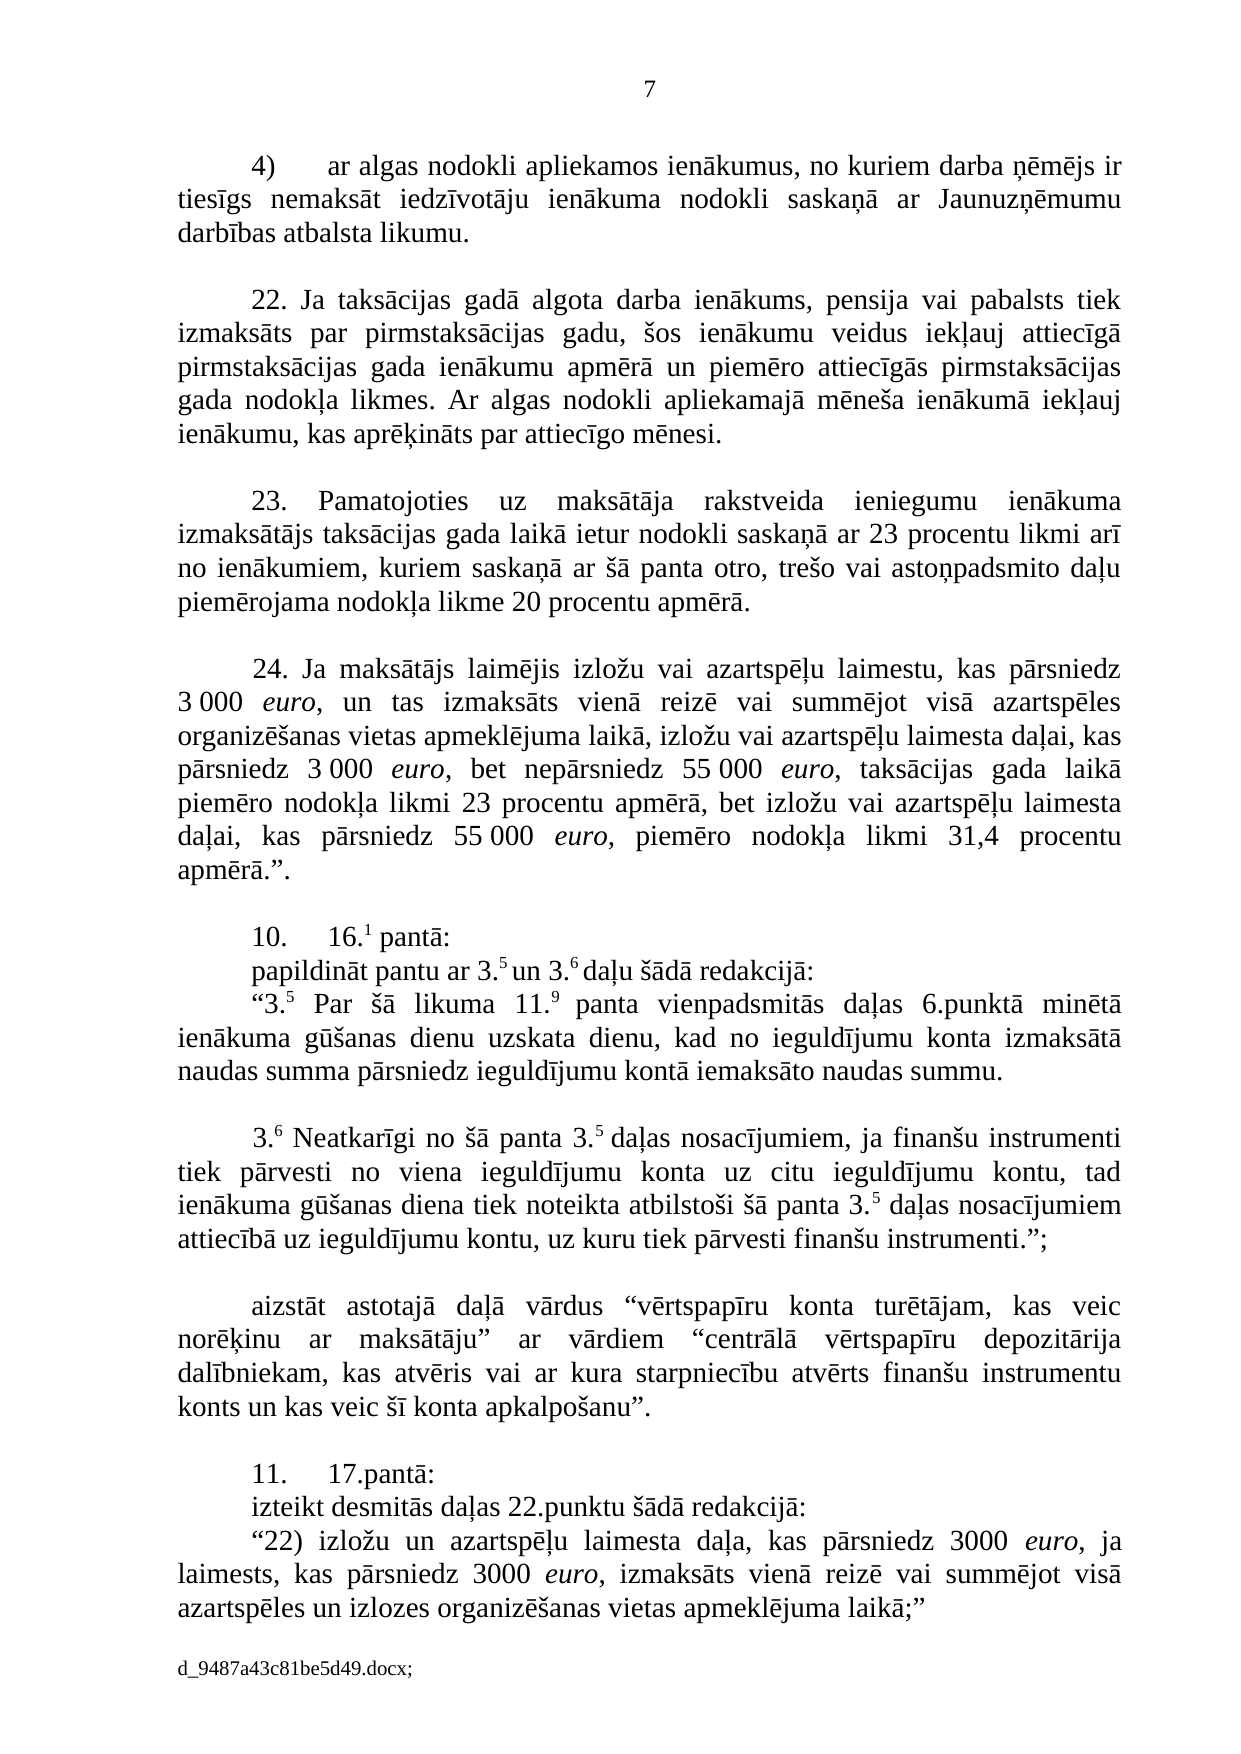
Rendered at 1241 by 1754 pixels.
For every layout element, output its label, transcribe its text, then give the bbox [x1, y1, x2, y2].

text “3.5 Par šā likuma 11.9 panta vienpadsmitās daļas 6.punktā minētā ienākuma gūšanas dienu uzskata dienu, kad no ieguldījumu konta izmaksātā naudas summa pārsniedz ieguldījumu kontā iemaksāto naudas summu. [177, 986, 1122, 1087]
list ar algas nodokli apliekamos ienākumus, no kuriem darba ņēmējs ir tiesīgs nemaksāt iedzīvotāju ienākuma nodokli saskaņā ar Jaunuzņēmumu darbības atbalsta likumu. [177, 148, 1122, 248]
text 23. Pamatojoties uz maksātāja rakstveida ieniegumu ienākuma izmaksātājs taksācijas gada laikā ietur nodokli saskaņā ar 23 procentu likmi arī no ienākumiem, kuriem saskaņā ar šā panta otro, trešo vai astoņpadsmito daļu piemērojama nodokļa likme 20 procentu apmērā. [177, 483, 1122, 617]
list 17.pantā: [177, 1456, 1122, 1489]
text aizstāt astotajā daļā vārdus “vērtspapīru konta turētājam, kas veic norēķinu ar maksātāju” ar vārdiem “centrālā vērtspapīru depozitārija dalībniekam, kas atvēris vai ar kura starpniecību atvērts finanšu instrumentu konts un kas veic šī konta apkalpošanu”. [177, 1288, 1122, 1422]
text 22. Ja taksācijas gadā algota darba ienākums, pensija vai pabalsts tiek izmaksāts par pirmstaksācijas gadu, šos ienākumu veidus iekļauj attiecīgā pirmstaksācijas gada ienākumu apmērā un piemēro attiecīgās pirmstaksācijas gada nodokļa likmes. Ar algas nodokli apliekamajā mēneša ienākumā iekļauj ienākumu, kas aprēķināts par attiecīgo mēnesi. [177, 282, 1122, 449]
text 24. Ja maksātājs laimējis izložu vai azartspēļu laimestu, kas pārsniedz 3 000 euro, un tas izmaksāts vienā reizē vai summējot visā azartspēles organizēšanas vietas apmeklējuma laikā, izložu vai azartspēļu laimesta daļai, kas pārsniedz 3 000 euro, bet nepārsniedz 55 000 euro, taksācijas gada laikā piemēro nodokļa likmi 23 procentu apmērā, bet izložu vai azartspēļu laimesta daļai, kas pārsniedz 55 000 euro, piemēro nodokļa likmi 31,4 procentu apmērā.”. [177, 651, 1122, 886]
text 3.6 Neatkarīgi no šā panta 3.5 daļas nosacījumiem, ja finanšu instrumenti tiek pārvesti no viena ieguldījumu konta uz citu ieguldījumu kontu, tad ienākuma gūšanas diena tiek noteikta atbilstoši šā panta 3.5 daļas nosacījumiem attiecībā uz ieguldījumu kontu, uz kuru tiek pārvesti finanšu instrumenti.”; [177, 1120, 1122, 1254]
list 16.1 pantā: [251, 919, 1122, 953]
text “22) izložu un azartspēļu laimesta daļa, kas pārsniedz 3000 euro, ja laimests, kas pārsniedz 3000 euro, izmaksāts vienā reizē vai summējot visā azartspēles un izlozes organizēšanas vietas apmeklējuma laikā;” [177, 1523, 1122, 1623]
text izteikt desmitās daļas 22.punktu šādā redakcijā: [177, 1489, 1122, 1523]
text papildināt pantu ar 3.5 un 3.6 daļu šādā redakcijā: [215, 953, 1122, 986]
